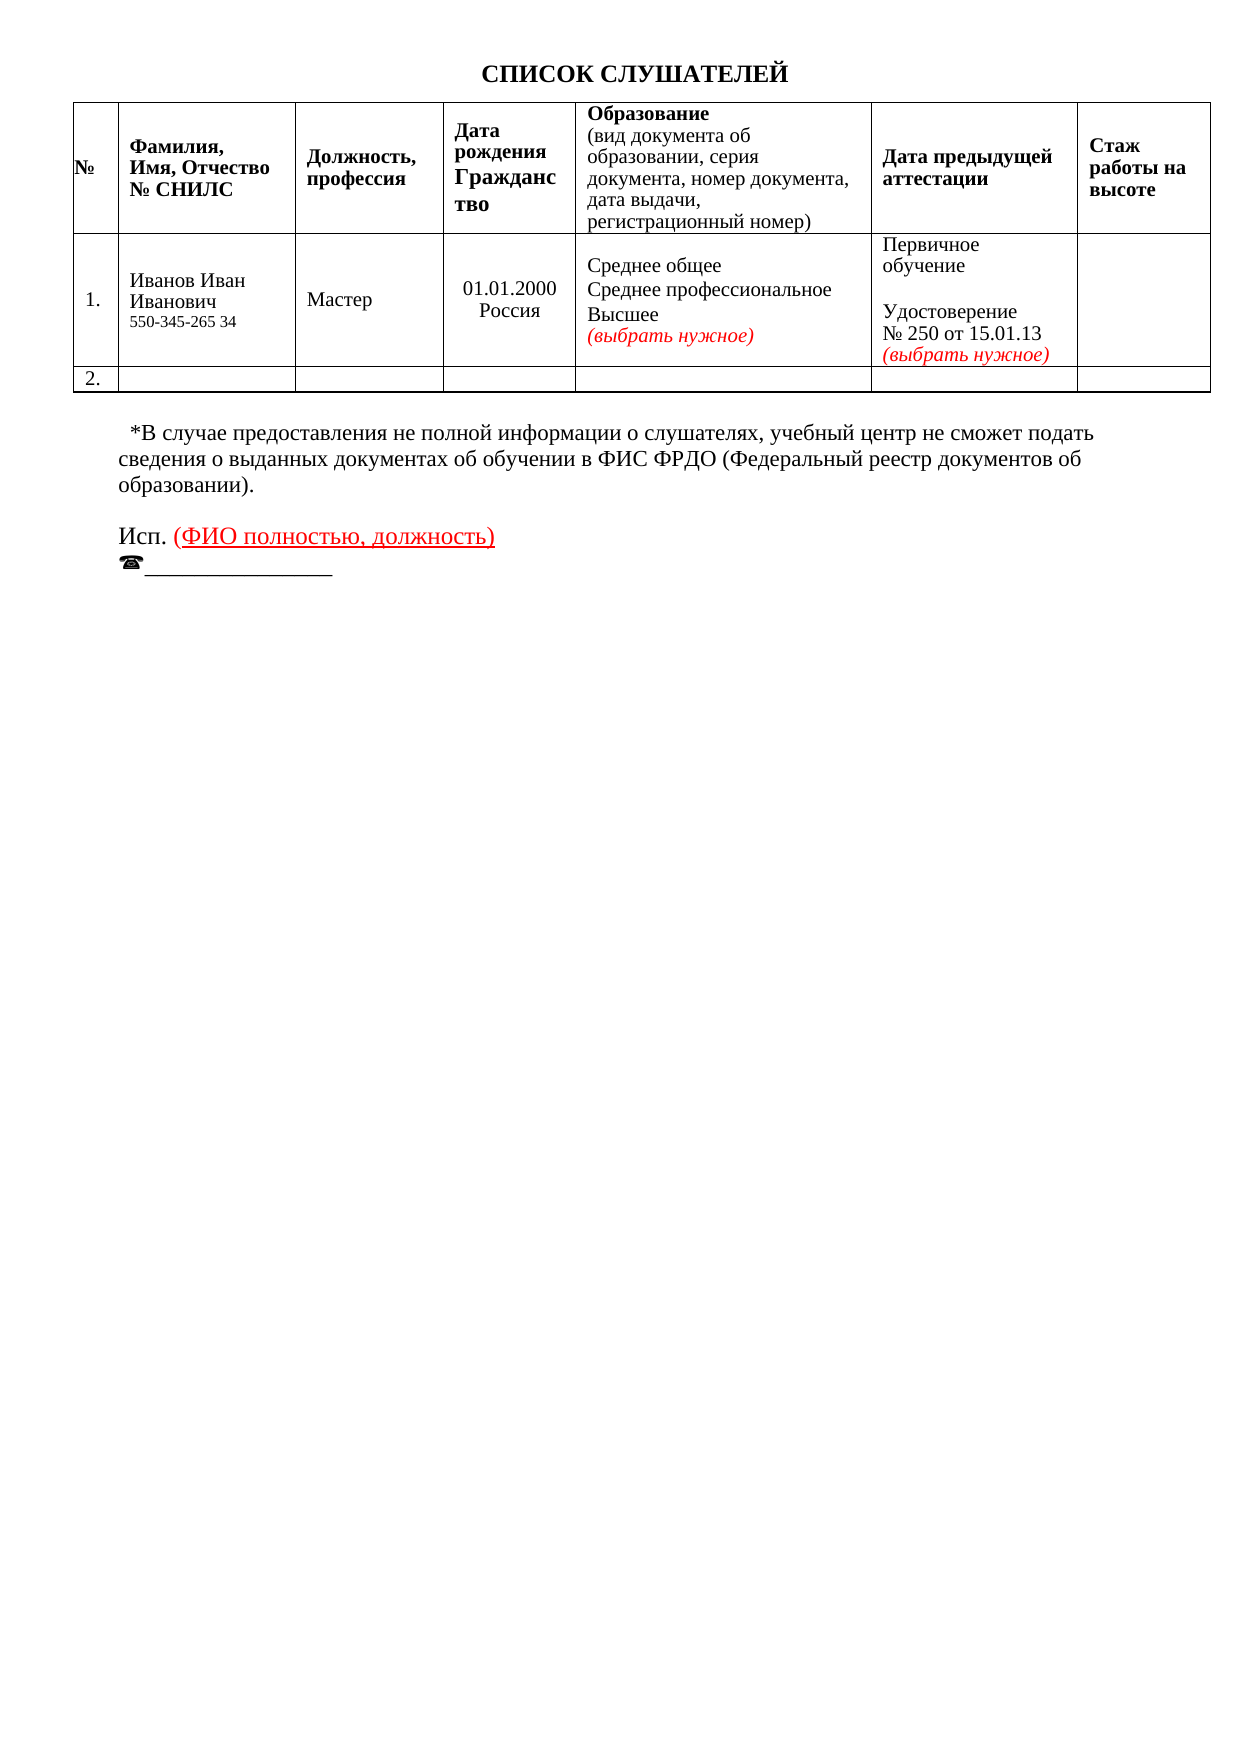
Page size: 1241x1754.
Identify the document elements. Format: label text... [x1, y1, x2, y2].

table_cell [296, 367, 443, 391]
table_cell [74, 234, 118, 366]
table_cell Иванов Иван Иванович 550-345-265 34 [119, 234, 295, 366]
text *В случае предоставления не полной информации о слушателях, учебный центр не сможет подать сведения о выданных документах об обучении в ФИС ФРДО (Федеральный реестр документов об образовании). [118, 419, 1152, 498]
table_cell [74, 367, 118, 391]
table_cell Среднее общее Среднее профессиональное Высшее (выбрать нужное) [576, 234, 871, 366]
table_cell 01.01.2000 Россия [444, 234, 575, 366]
table_header Стаж работы на высоте [1078, 103, 1210, 233]
table_cell [576, 367, 871, 391]
table_header Дата рождения Гражданство [444, 103, 575, 233]
table_header Дата предыдущей аттестации [872, 103, 1077, 233]
table_cell [1078, 367, 1210, 391]
table_header № [74, 103, 118, 233]
table_header Фамилия, Имя, Отчество № СНИЛС [119, 103, 295, 233]
table_header Должность, профессия [296, 103, 443, 233]
table_cell Первичное обучение Удостоверение № 250 от 15.01.13 (выбрать нужное) [872, 234, 1077, 366]
table_cell [444, 367, 575, 391]
table_cell [1078, 234, 1210, 366]
table_cell [872, 367, 1077, 391]
text _______________ [118, 550, 1152, 579]
table_cell [119, 367, 295, 391]
text Исп. (ФИО полностью, должность) [118, 524, 1152, 550]
table_cell Мастер [296, 234, 443, 366]
text СПИСОК СЛУШАТЕЛЕЙ [118, 59, 1152, 88]
table_header Образование (вид документа об образовании, серия документа, номер документа, дата выдачи, регистрационный номер) [576, 103, 871, 233]
